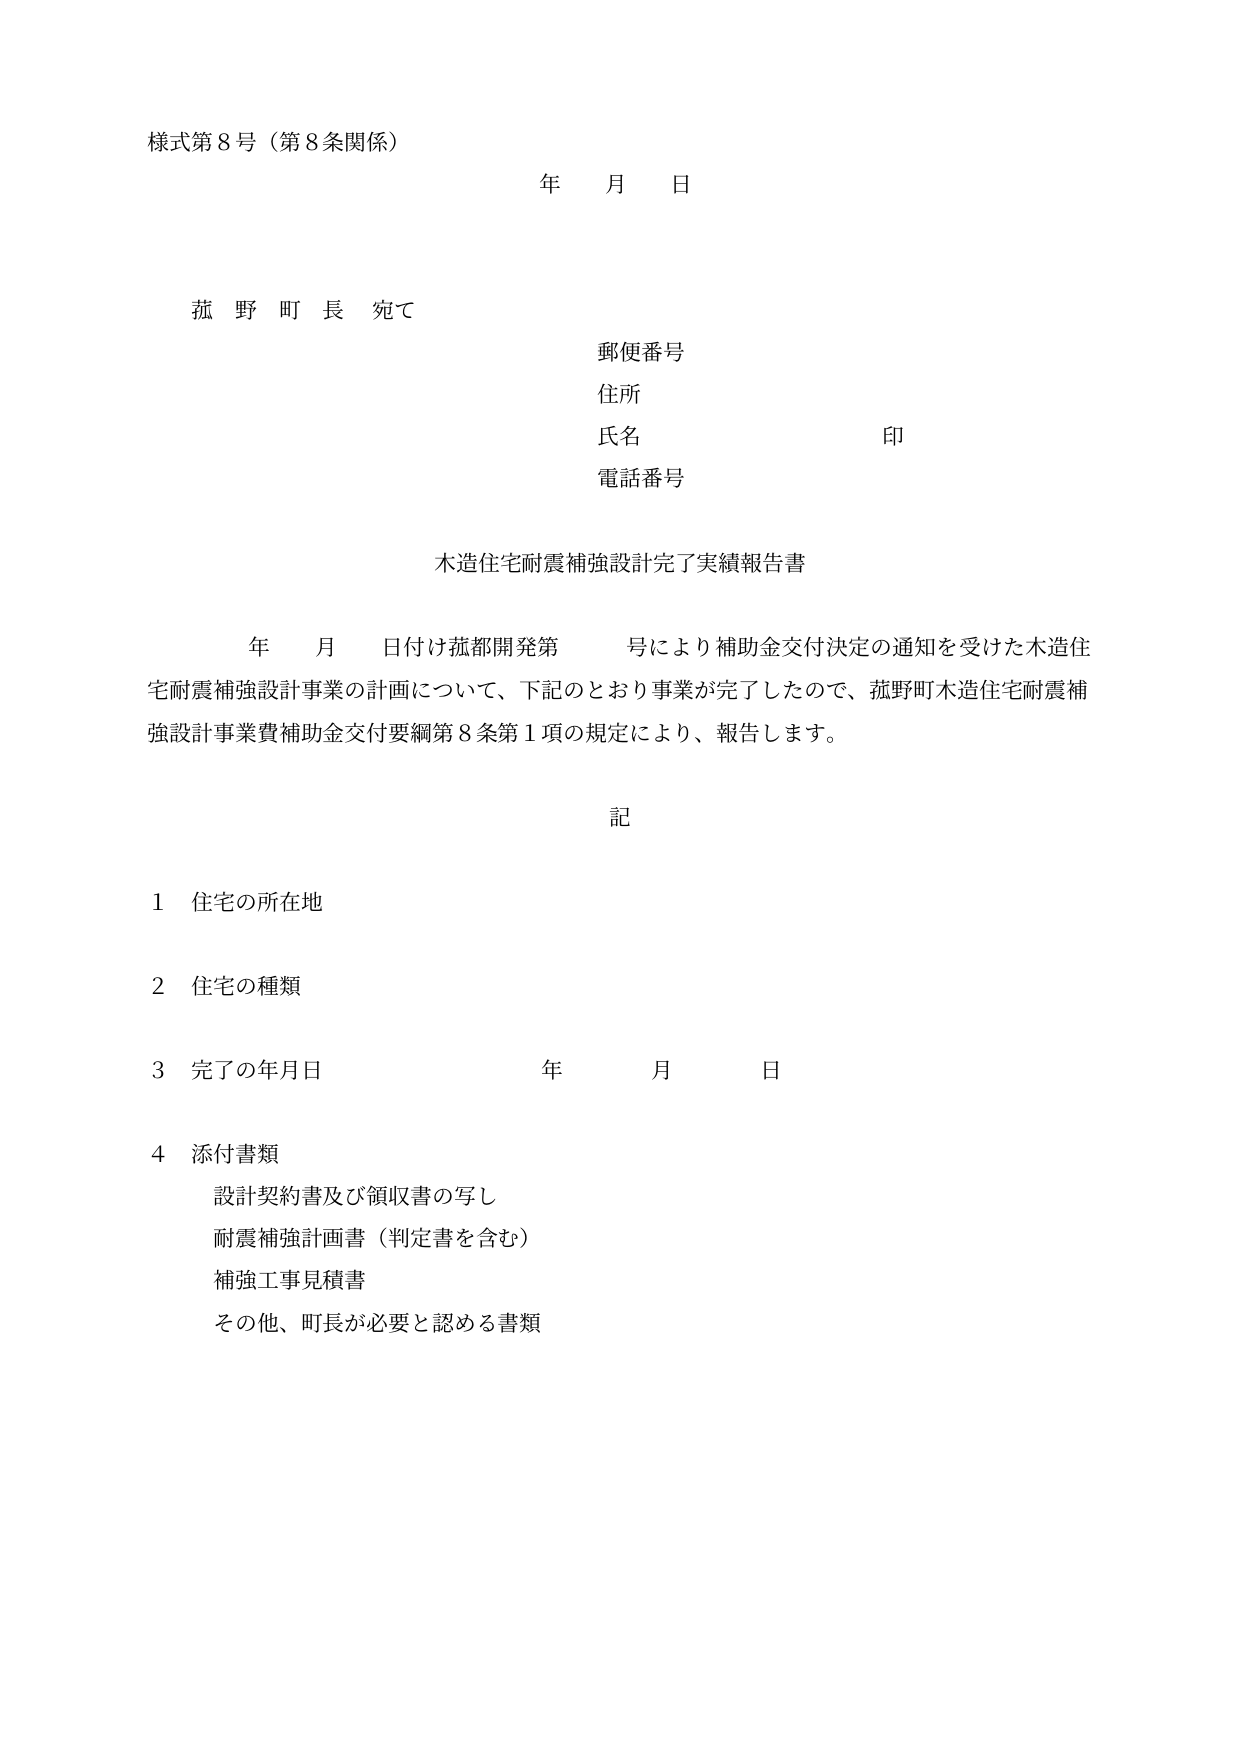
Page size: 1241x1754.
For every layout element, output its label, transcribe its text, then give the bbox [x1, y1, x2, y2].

text 設計契約書及び領収書の写し [148, 1176, 1092, 1214]
text 記 [148, 797, 1092, 835]
text ２ 住宅の種類 [148, 966, 1092, 1003]
text 耐震補強計画書（判定書を含む） [148, 1218, 1092, 1256]
text 補強工事見積書 [148, 1261, 1092, 1298]
text 年 月 日付け菰都開発第 号により補助金交付決定の通知を受けた木造住宅耐震補強設計事業の計画について、下記のとおり事業が完了したので、菰野町木造住宅耐震補強設計事業費補助金交付要綱第８条第１項の規定により、報告します。 [148, 627, 1092, 751]
text １ 住宅の所在地 [148, 882, 1092, 919]
text 郵便番号 [597, 332, 1092, 369]
text その他、町長が必要と認める書類 [148, 1303, 1092, 1340]
text ３ 完了の年月日 年 月 日 [148, 1050, 1092, 1087]
text 住所 [597, 374, 1092, 412]
text 電話番号 [597, 459, 1092, 496]
text ４ 添付書類 [148, 1134, 1092, 1171]
text 氏名 印 [597, 416, 1092, 454]
text 木造住宅耐震補強設計完了実績報告書 [148, 543, 1092, 581]
text 菰 野 町 長 宛て [148, 290, 1092, 327]
text 年 月 日 [148, 164, 1092, 201]
text 様式第８号（第８条関係） [148, 122, 1092, 159]
